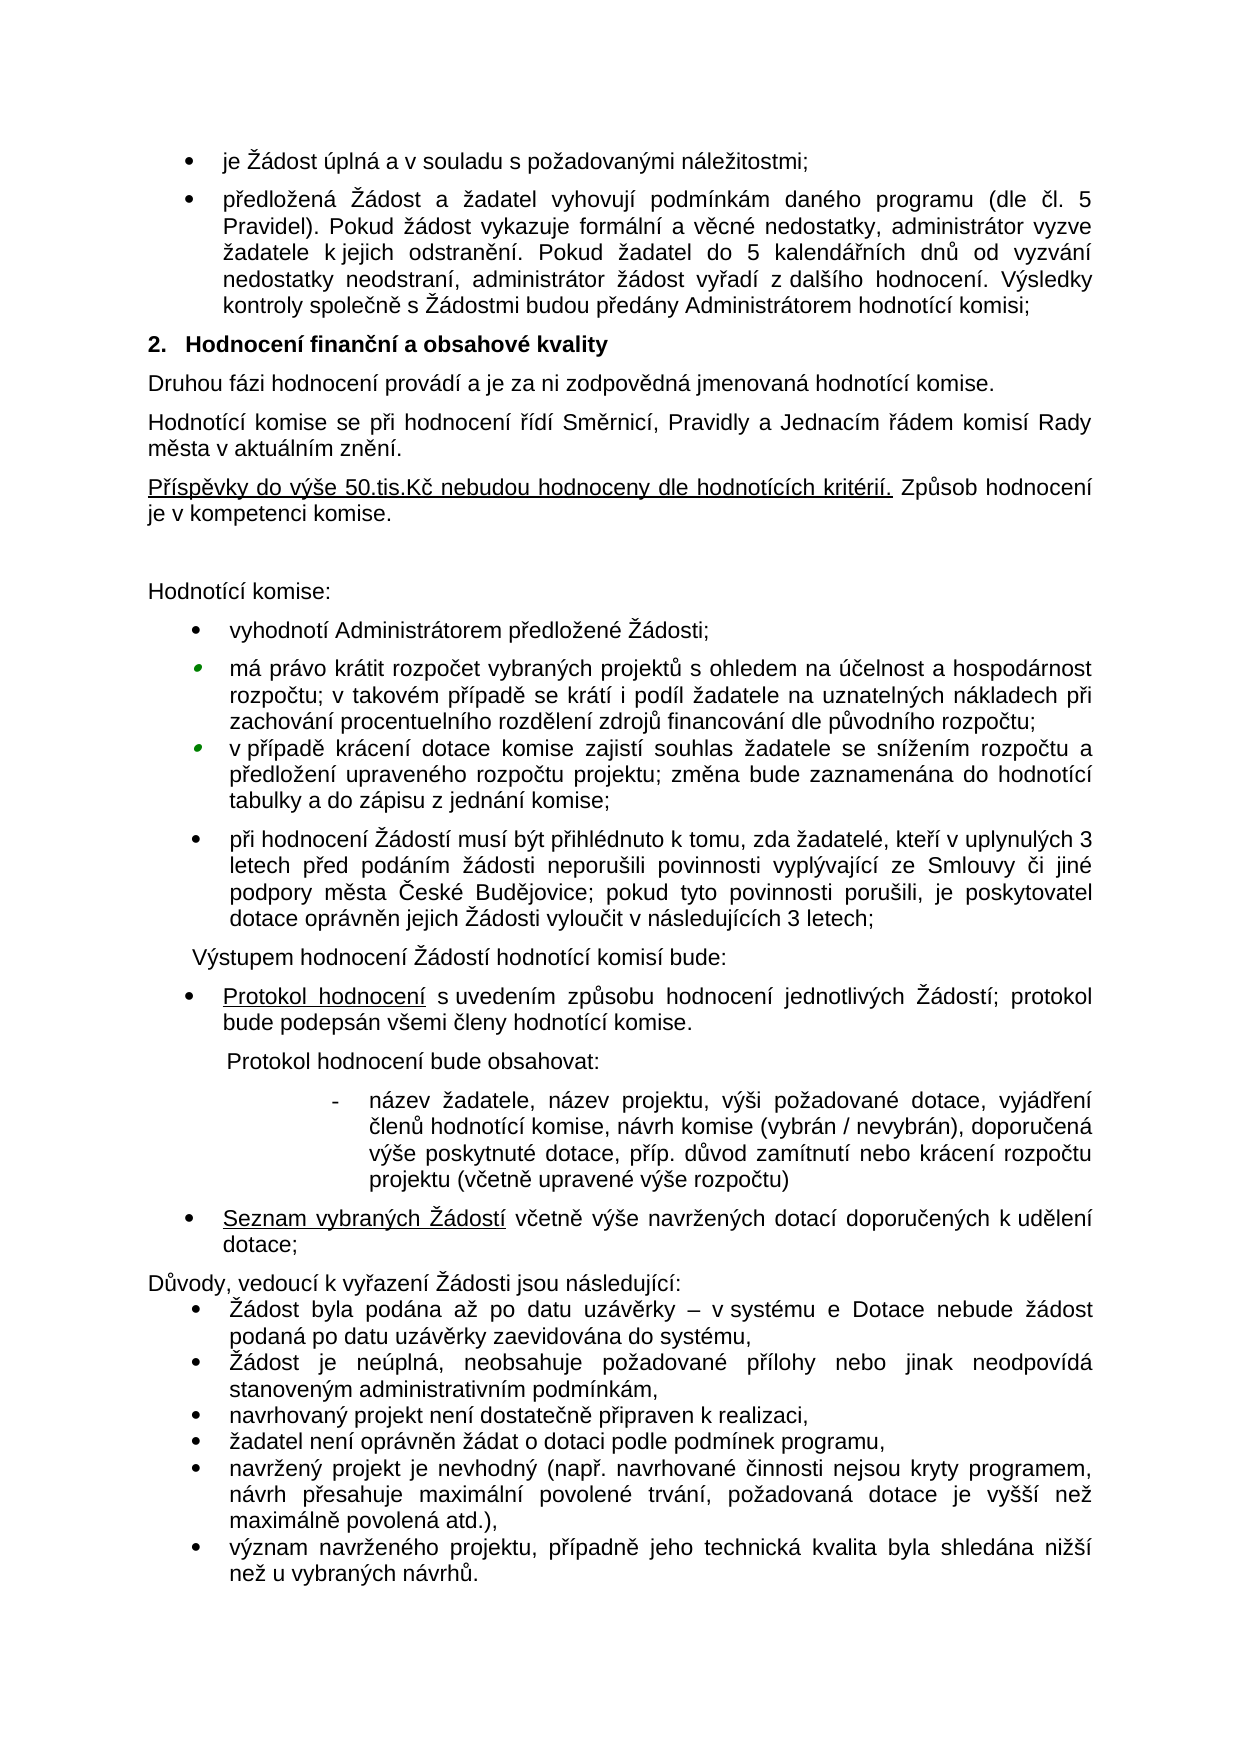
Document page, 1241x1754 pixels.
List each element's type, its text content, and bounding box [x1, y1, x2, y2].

list je Žádost úplná a v souladu s požadovanými náležitostmi; [185, 148, 1093, 174]
list Protokol hodnocení s uvedením způsobu hodnocení jednotlivých Žádostí; protokol bude podepsán všemi členy hodnotící komise. [185, 983, 1093, 1036]
text Protokol hodnocení bude obsahovat: [226, 1048, 1093, 1074]
text Výstupem hodnocení Žádostí hodnotící komisí bude: [192, 944, 1093, 970]
list navrhovaný projekt není dostatečně připraven k realizaci, [192, 1402, 1093, 1428]
text Důvody, vedoucí k vyřazení Žádosti jsou následující: [148, 1270, 1093, 1296]
text Hodnotící komise: [148, 578, 1093, 604]
list Seznam vybraných Žádostí včetně výše navržených dotací doporučených k udělení dotace; [185, 1205, 1093, 1258]
list název žadatele, název projektu, výši požadované dotace, vyjádření členů hodnotící komise, návrh komise (vybrán / nevybrán), doporučená výše poskytnuté dotace, příp. důvod zamítnutí nebo krácení rozpočtu projektu (včetně upravené výše rozpočtu) [331, 1087, 1093, 1192]
text Druhou fázi hodnocení provádí a je za ni zodpovědná jmenovaná hodnotící komise. [148, 369, 1093, 396]
list navržený projekt je nevhodný (např. navrhované činnosti nejsou kryty programem, návrh přesahuje maximální povolené trvání, požadovaná dotace je vyšší než maximálně povolená atd.), [192, 1454, 1093, 1534]
list předložená Žádost a žadatel vyhovují podmínkám daného programu (dle čl. 5 Pravidel). Pokud žádost vykazuje formální a věcné nedostatky, administrátor vyzve žadatele k jejich odstranění. Pokud žadatel do 5 kalendářních dnů od vyzvání nedostatky neodstraní, administrátor žádost vyřadí z dalšího hodnocení. Výsledky kontroly společně s Žádostmi budou předány Administrátorem hodnotící komisi; [185, 186, 1093, 318]
text Hodnotící komise se při hodnocení řídí Směrnicí, Pravidly a Jednacím řádem komisí Rady města v aktuálním znění. [148, 408, 1093, 461]
list v případě krácení dotace komise zajistí souhlas žadatele se snížením rozpočtu a předložení upraveného rozpočtu projektu; změna bude zaznamenána do hodnotící tabulky a do zápisu z jednání komise; [192, 734, 1093, 813]
text Příspěvky do výše 50.tis.Kč nebudou hodnoceny dle hodnotících kritérií. Způsob hodnocení je v kompetenci komise. [148, 474, 1093, 526]
list význam navrženého projektu, případně jeho technická kvalita byla shledána nižší než u vybraných návrhů. [192, 1534, 1093, 1586]
list vyhodnotí Administrátorem předložené Žádosti; [192, 617, 1093, 643]
list Žádost je neúplná, neobsahuje požadované přílohy nebo jinak neodpovídá stanoveným administrativním podmínkám, [192, 1349, 1093, 1402]
list Hodnocení finanční a obsahové kvality [148, 331, 1093, 357]
list žadatel není oprávněn žádat o dotaci podle podmínek programu, [192, 1428, 1093, 1454]
list Žádost byla podána až po datu uzávěrky – v systému e Dotace nebude žádost podaná po datu uzávěrky zaevidována do systému, [192, 1296, 1093, 1349]
list má právo krátit rozpočet vybraných projektů s ohledem na účelnost a hospodárnost rozpočtu; v takovém případě se krátí i podíl žadatele na uznatelných nákladech při zachování procentuelního rozdělení zdrojů financování dle původního rozpočtu; [192, 655, 1093, 734]
list při hodnocení Žádostí musí být přihlédnuto k tomu, zda žadatelé, kteří v uplynulých 3 letech před podáním žádosti neporušili povinnosti vyplývající ze Smlouvy či jiné podpory města České Budějovice; pokud tyto povinnosti porušili, je poskytovatel dotace oprávněn jejich Žádosti vyloučit v následujících 3 letech; [192, 826, 1093, 931]
